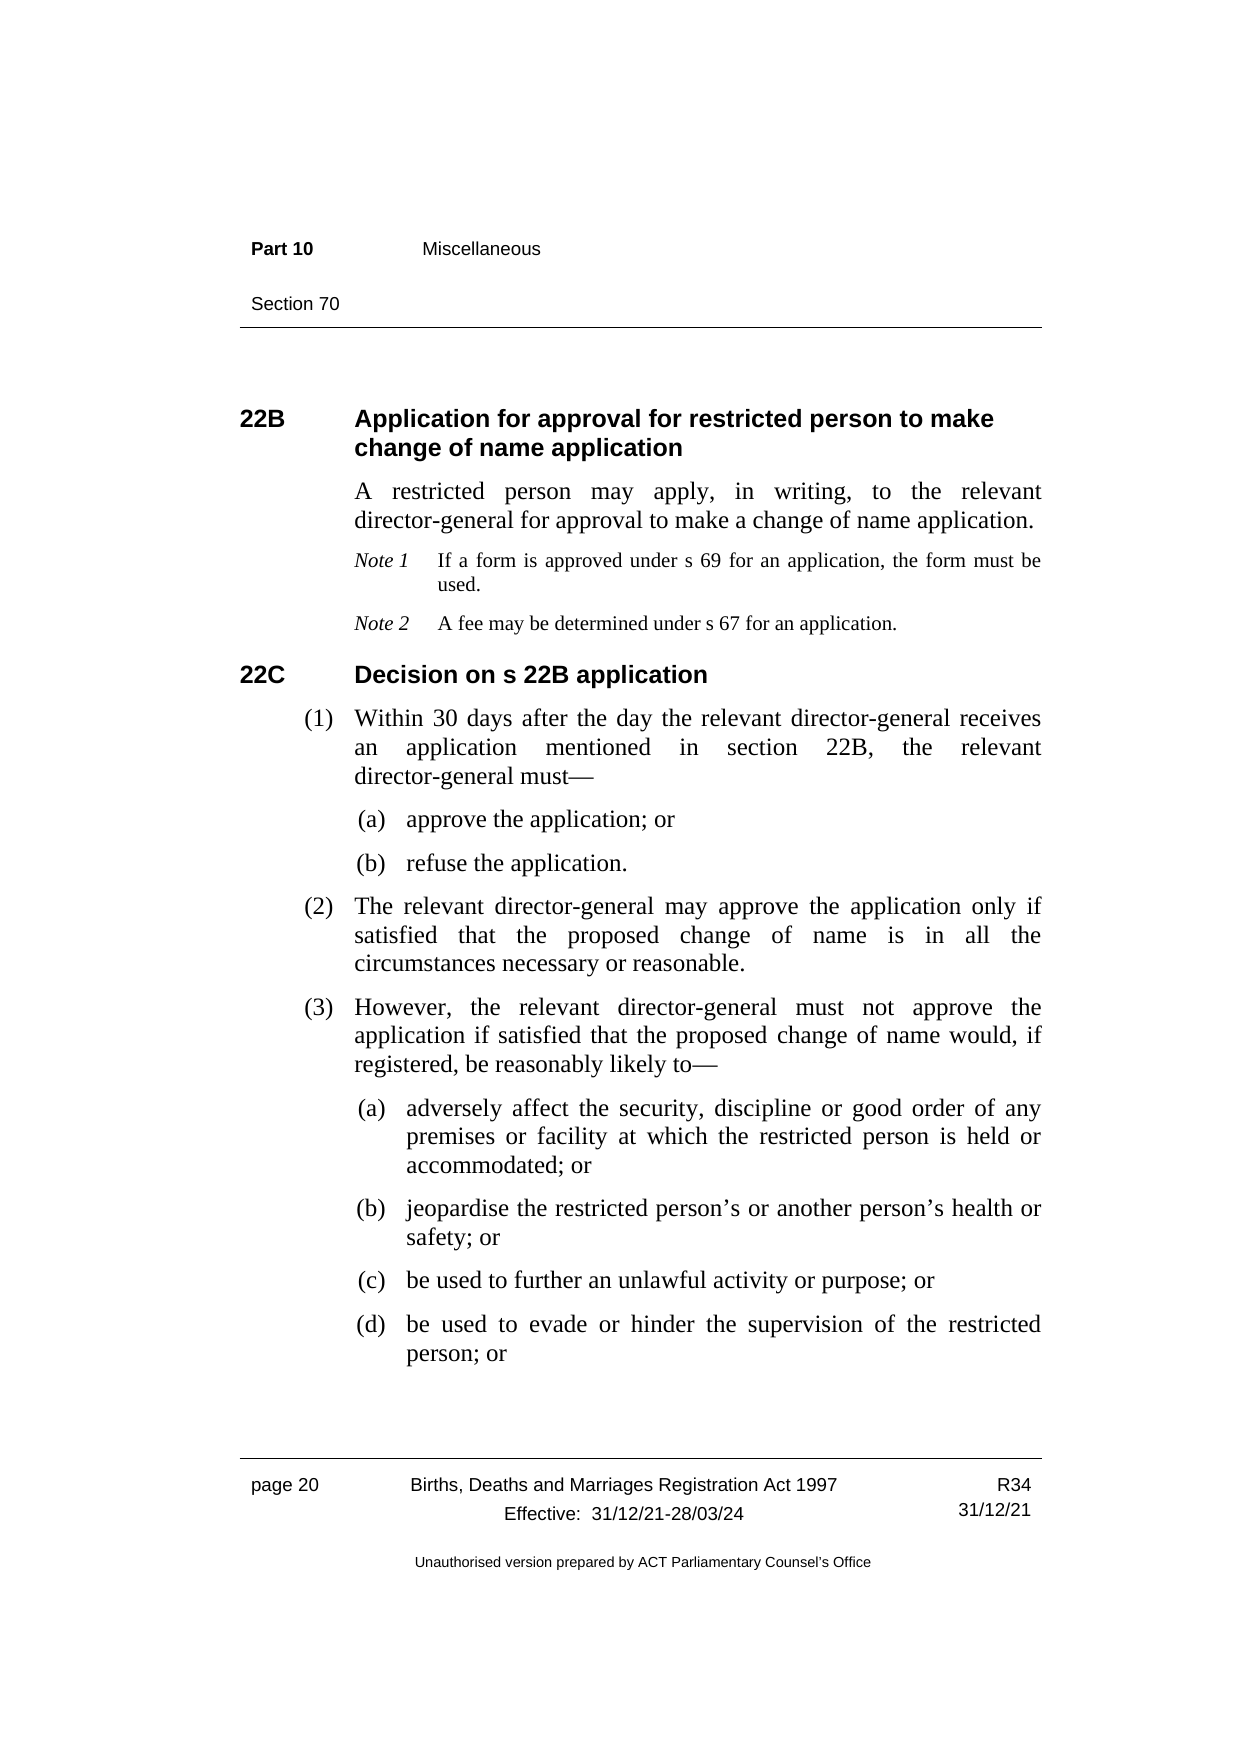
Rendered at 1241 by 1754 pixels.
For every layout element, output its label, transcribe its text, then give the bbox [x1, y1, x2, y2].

text 22C Decision on s 22B application [239, 660, 1042, 689]
text (b) jeopardise the restricted person’s or another person’s health or safety; or [239, 1193, 1042, 1251]
text Note 2 A fee may be determined under s 67 for an application. [354, 611, 1042, 635]
text (2) The relevant director-general may approve the application only if satisfied that the proposed change of name is in all the circumstances necessary or reasonable. [239, 891, 1042, 977]
text (a) approve the application; or [239, 804, 1042, 833]
text 22B Application for approval for restricted person to make change of name application [239, 404, 1042, 462]
text (3) However, the relevant director-general must not approve the application if satisfied that the proposed change of name would, if registered, be reasonably likely to— [239, 992, 1042, 1078]
text (1) Within 30 days after the day the relevant director-general receives an application mentioned in section 22B, the relevant director-general must— [239, 703, 1042, 790]
text (c) be used to further an unlawful activity or purpose; or [239, 1266, 1042, 1294]
text Note 1 If a form is approved under s 69 for an application, the form must be used. [354, 548, 1042, 596]
text A restricted person may apply, in writing, to the relevant director-general for approval to make a change of name application. [354, 476, 1042, 534]
text (a) adversely affect the security, discipline or good order of any premises or facility at which the restricted person is held or accommodated; or [239, 1093, 1042, 1179]
text (b) refuse the application. [239, 848, 1042, 876]
text (d) be used to evade or hinder the supervision of the restricted person; or [239, 1309, 1042, 1366]
